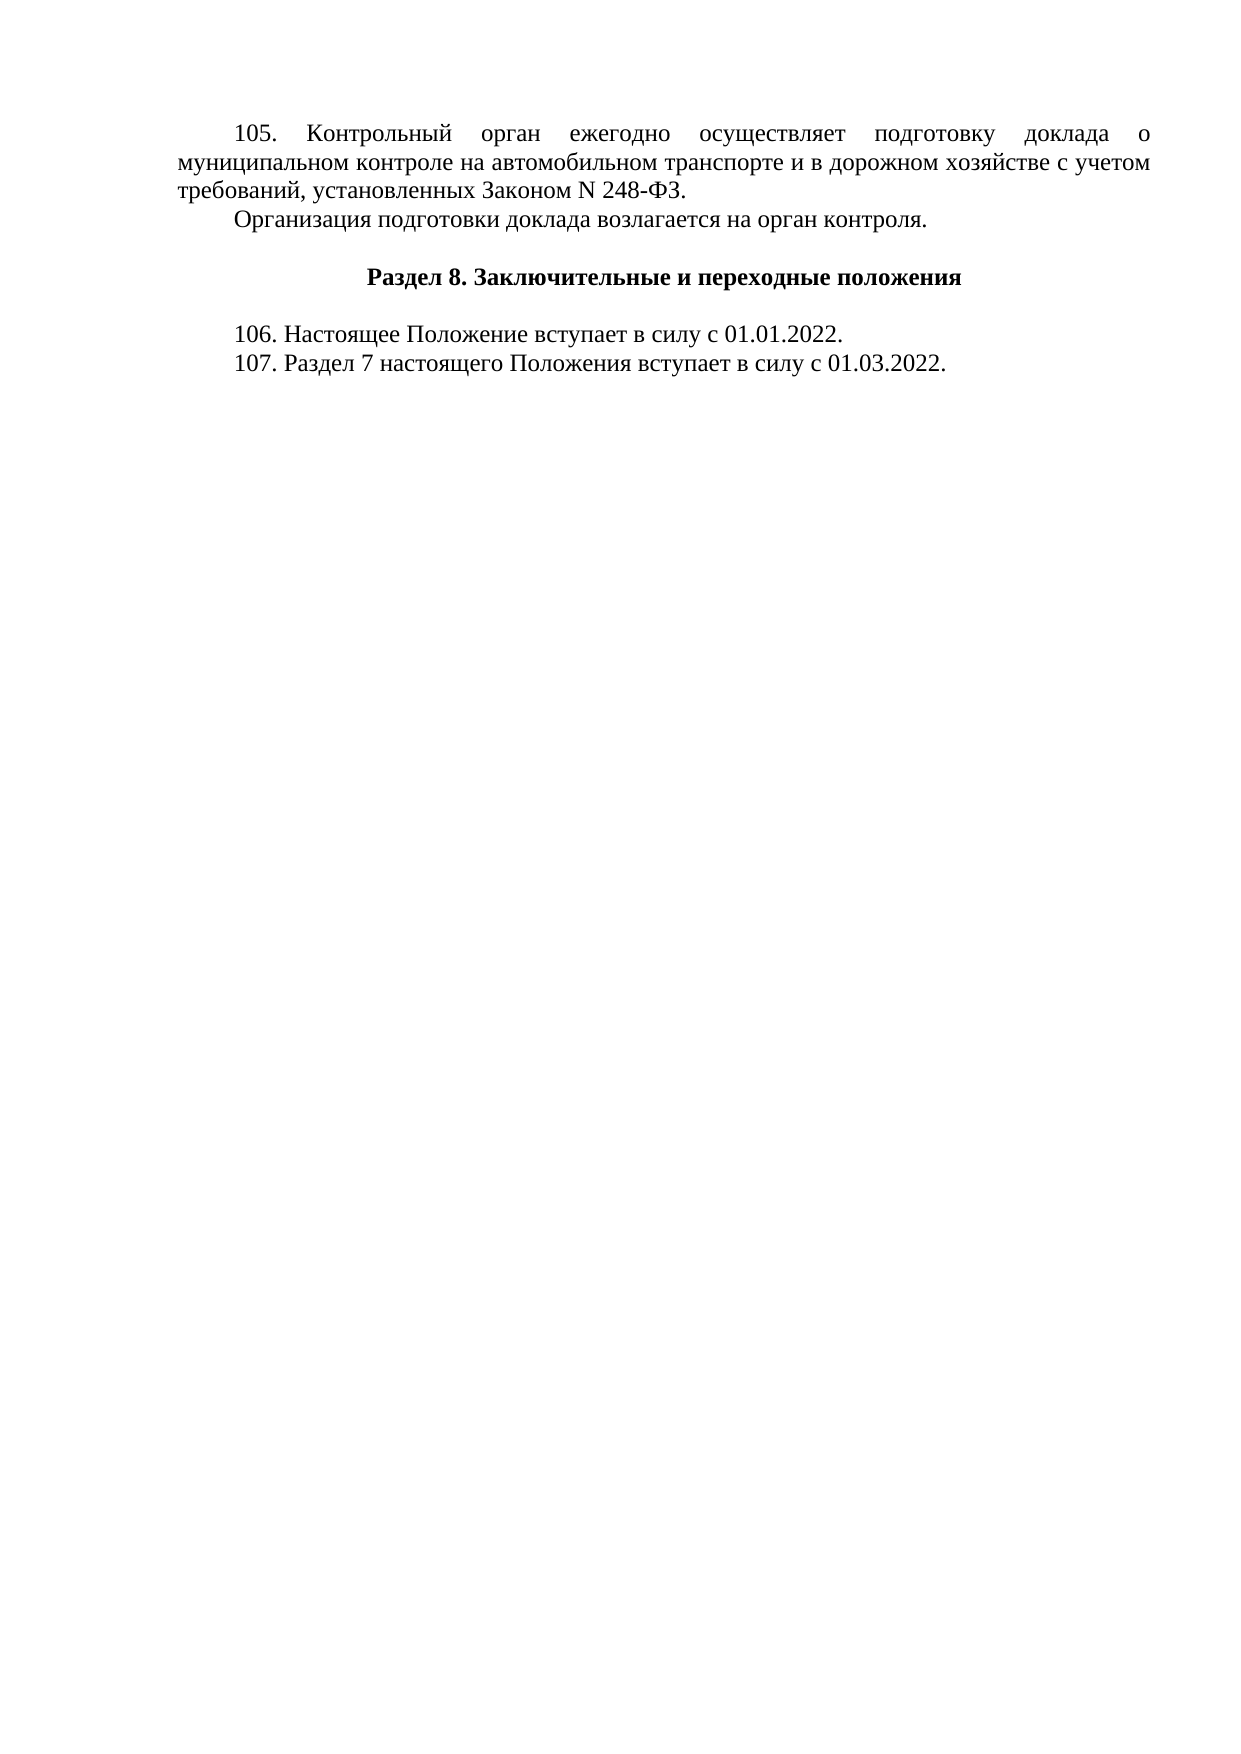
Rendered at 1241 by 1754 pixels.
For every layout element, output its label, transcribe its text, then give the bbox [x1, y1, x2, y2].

text Раздел 8. Заключительные и переходные положения [177, 262, 1152, 291]
text Организация подготовки доклада возлагается на орган контроля. [177, 204, 1152, 233]
text 106. Настоящее Положение вступает в силу с 01.01.2022. [177, 319, 1152, 348]
text 105. Контрольный орган ежегодно осуществляет подготовку доклада о муниципальном контроле на автомобильном транспорте и в дорожном хозяйстве с учетом требований, установленных Законом N 248-ФЗ. [177, 118, 1152, 204]
text 107. Раздел 7 настоящего Положения вступает в силу с 01.03.2022. [177, 348, 1152, 377]
